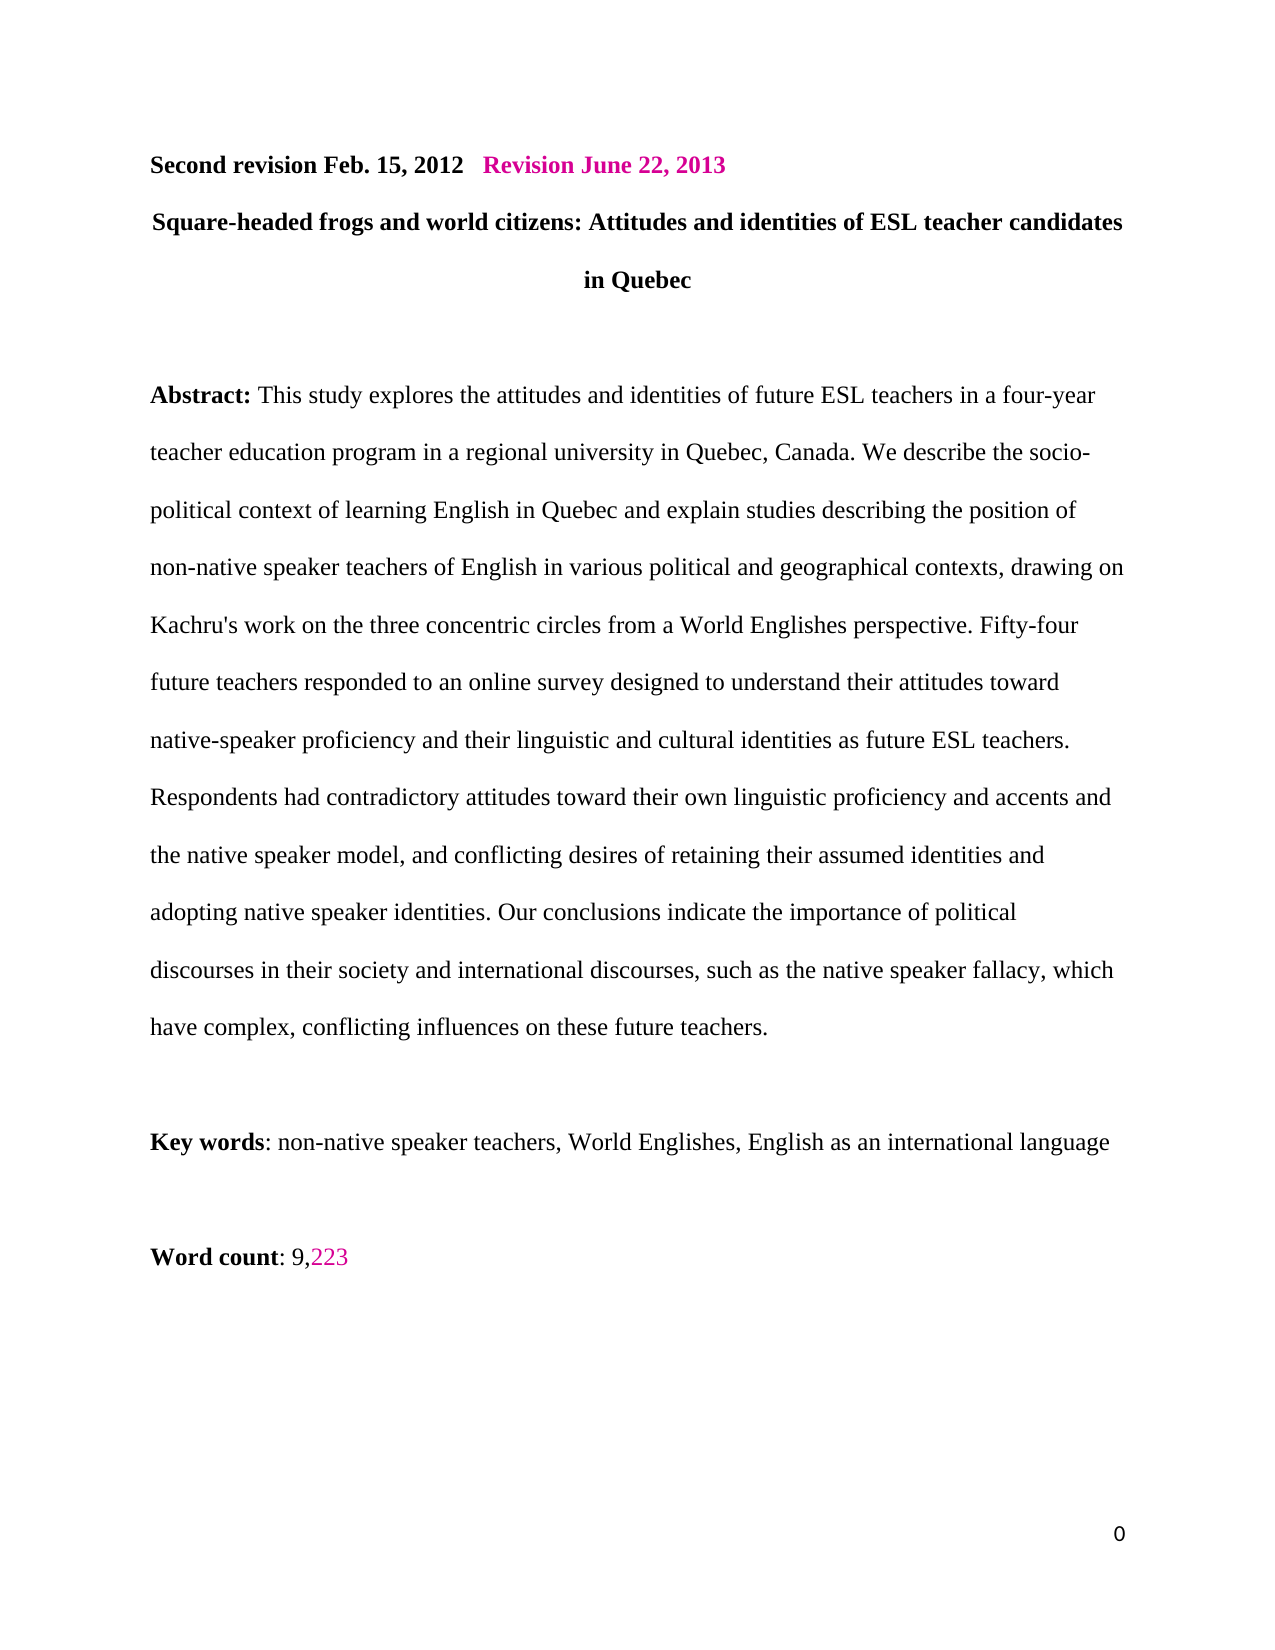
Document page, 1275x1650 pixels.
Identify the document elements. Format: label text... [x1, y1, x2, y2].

text Square-headed frogs and world citizens: Attitudes and identities of ESL teacher candidates in Quebec [150, 207, 1125, 294]
text Abstract: This study explores the attitudes and identities of future ESL teachers in a four-year teacher education program in a regional university in Quebec, Canada. We describe the socio-political context of learning English in Quebec and explain studies describing the position of non-native speaker teachers of English in various political and geographical contexts, drawing on Kachru's work on the three concentric circles from a World Englishes perspective. Fifty-four future teachers responded to an online survey designed to understand their attitudes toward native-speaker proficiency and their linguistic and cultural identities as future ESL teachers. Respondents had contradictory attitudes toward their own linguistic proficiency and accents and the native speaker model, and conflicting desires of retaining their assumed identities and adopting native speaker identities. Our conclusions indicate the importance of political discourses in their society and international discourses, such as the native speaker fallacy, which have complex, conflicting influences on these future teachers. [150, 380, 1125, 1041]
text Word count: 9,223 [150, 1242, 1125, 1271]
text Key words: non-native speaker teachers, World Englishes, English as an international language [150, 1127, 1125, 1156]
text Second revision Feb. 15, 2012 Revision June 22, 2013 [150, 150, 1125, 179]
